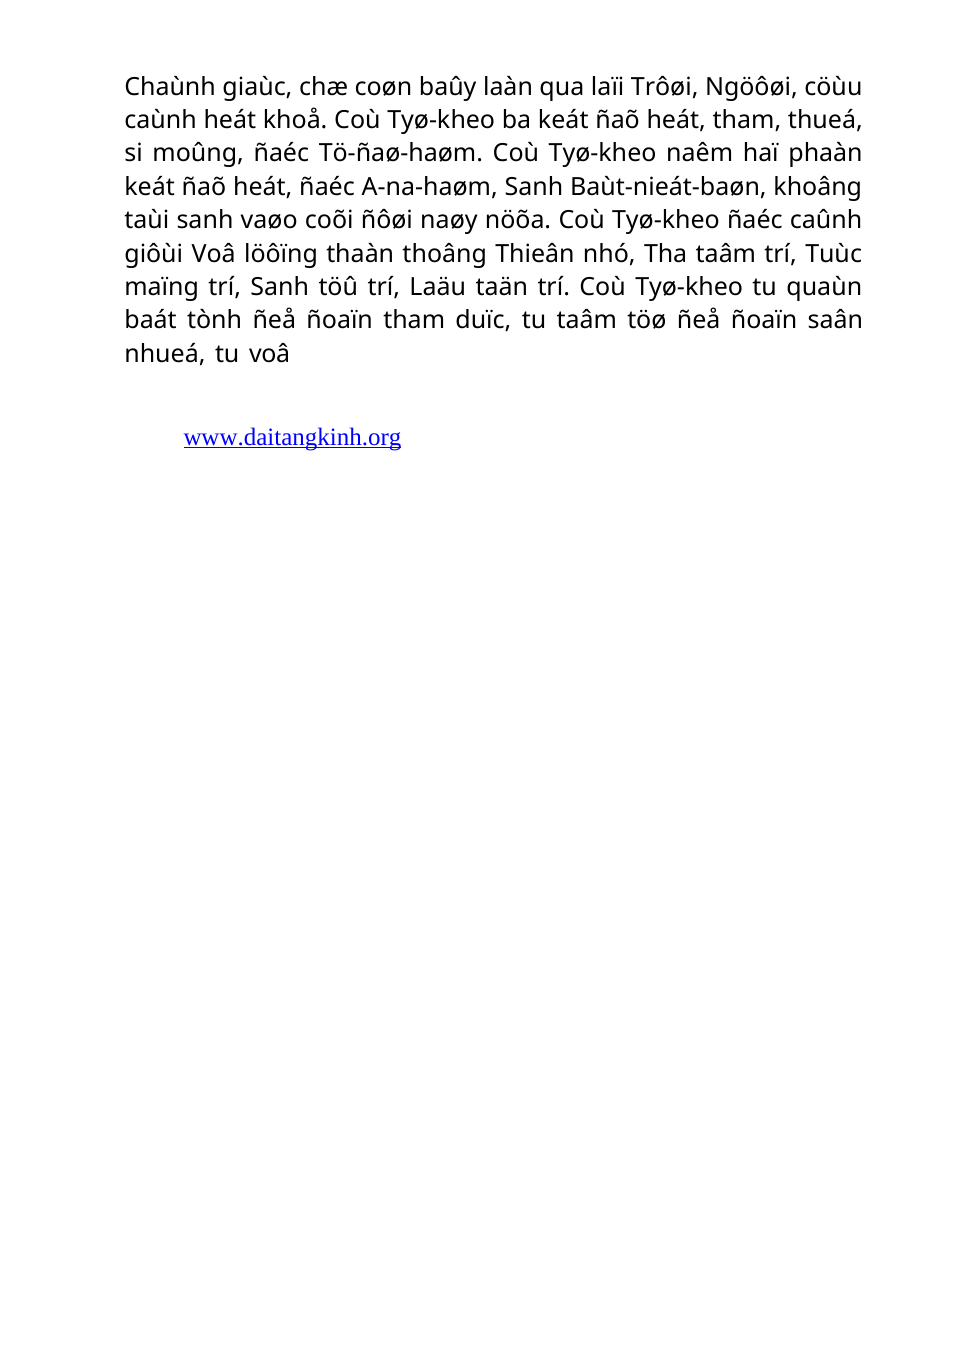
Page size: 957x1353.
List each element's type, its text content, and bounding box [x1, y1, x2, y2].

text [124, 69, 863, 369]
text www.daitangkinh.org [183, 422, 875, 451]
